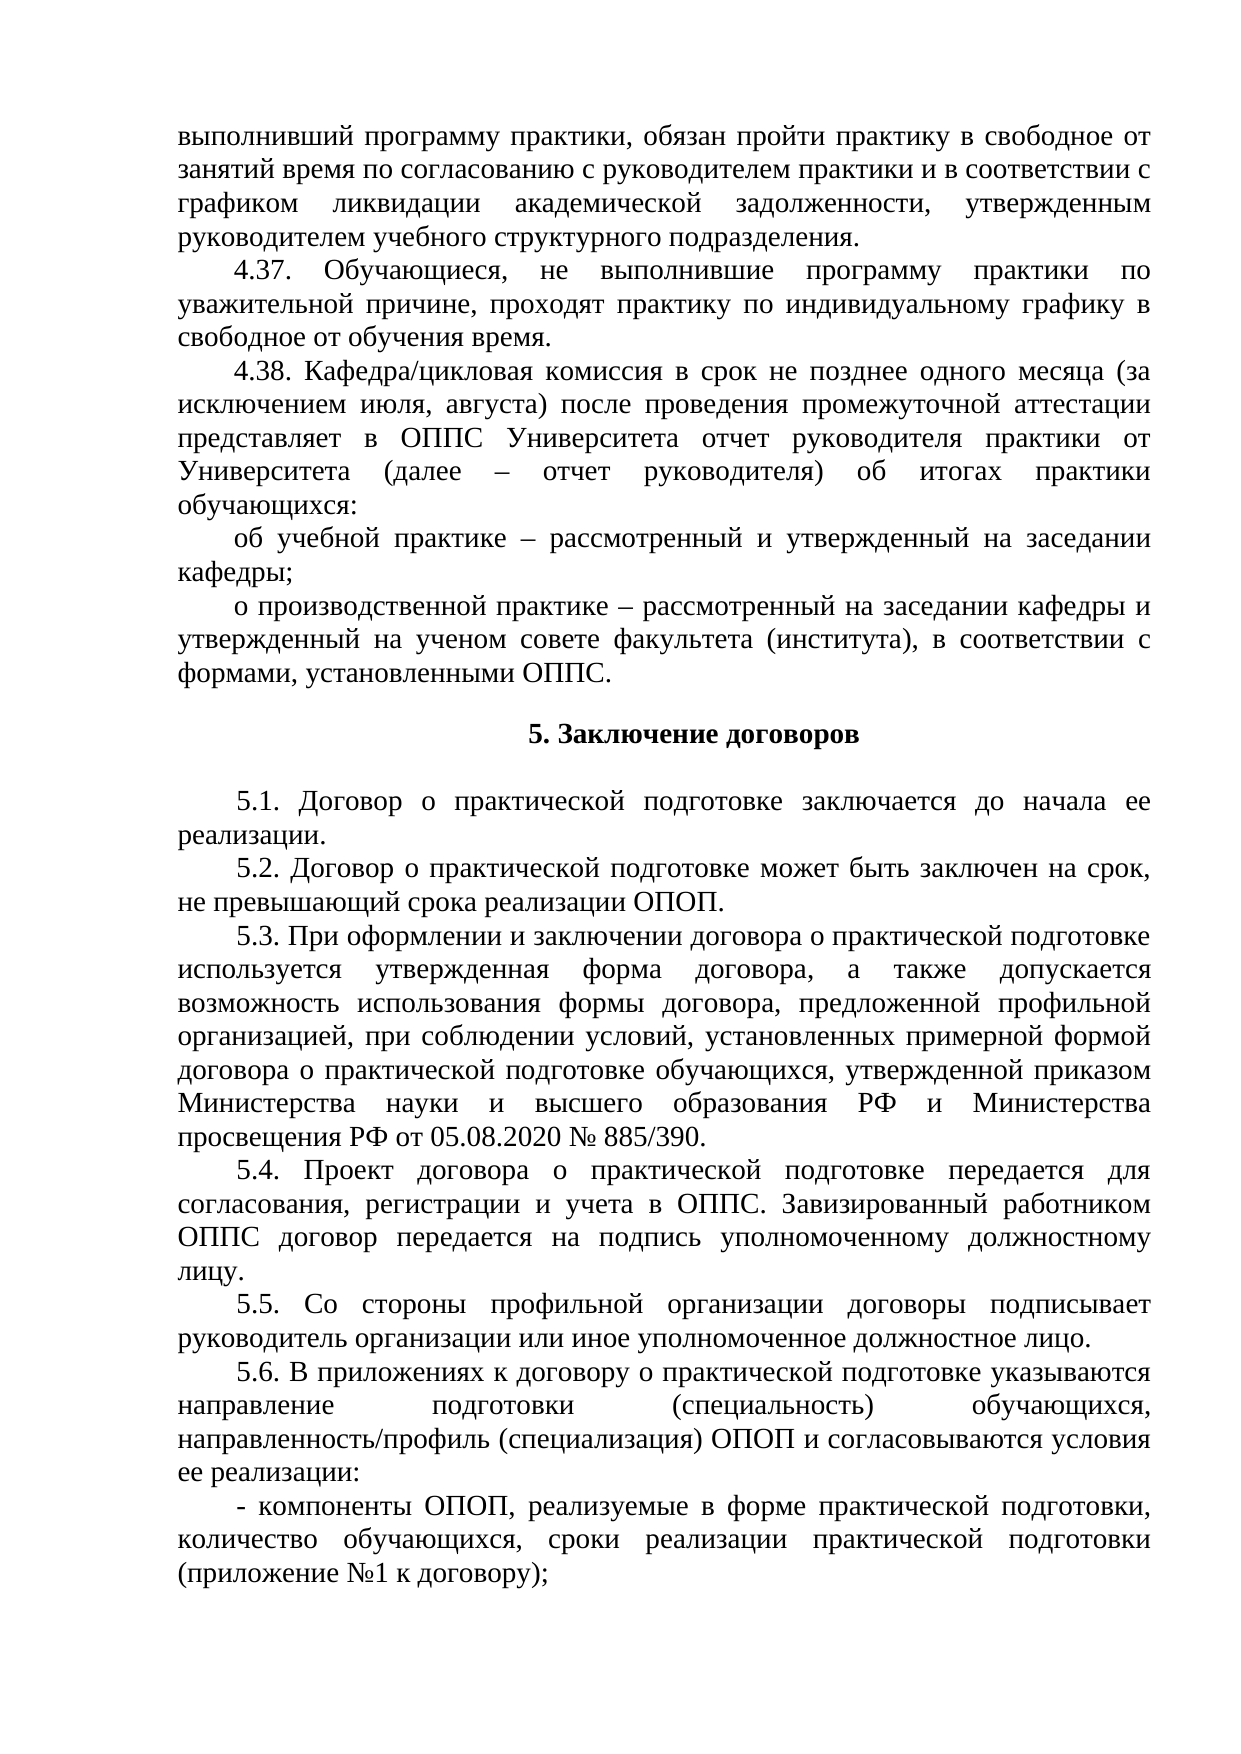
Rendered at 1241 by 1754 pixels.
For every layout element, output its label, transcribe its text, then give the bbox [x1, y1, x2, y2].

text 5.1. Договор о практической подготовке заключается до начала ее реализации. [177, 783, 1152, 851]
text 5.5. Со стороны профильной организации договоры подписывает руководитель организации или иное уполномоченное должностное лицо. [177, 1287, 1152, 1354]
text 5.4. Проект договора о практической подготовке передается для согласования, регистрации и учета в ОППС. Завизированный работником ОППС договор передается на подпись уполномоченному должностному лицу. [177, 1152, 1152, 1287]
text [177, 118, 1152, 252]
text 5. Заключение договоров [177, 716, 1152, 750]
text об учебной практике – рассмотренный и утвержденный на заседании кафедры; [177, 521, 1152, 588]
text 5.3. При оформлении и заключении договора о практической подготовке используется утвержденная форма договора, а также допускается возможность использования формы договора, предложенной профильной организацией, при соблюдении условий, установленных примерной формой договора о практической подготовке обучающихся, утвержденной приказом Министерства науки и высшего образования РФ и Министерства просвещения РФ от 05.08.2020 № 885/390. [177, 918, 1152, 1152]
text 4.37. Обучающиеся, не выполнившие программу практики по уважительной причине, проходят практику по индивидуальному графику в свободное от обучения время. [177, 252, 1152, 353]
text 5.2. Договор о практической подготовке может быть заключен на срок, не превышающий срока реализации ОПОП. [177, 851, 1152, 918]
text - компоненты ОПОП, реализуемые в форме практической подготовки, количество обучающихся, сроки реализации практической подготовки (приложение №1 к договору); [177, 1488, 1152, 1588]
text о производственной практике – рассмотренный на заседании кафедры и утвержденный на ученом совете факультета (института), в соответствии с формами, установленными ОППС. [177, 588, 1152, 688]
text 4.38. Кафедра/цикловая комиссия в срок не позднее одного месяца (за исключением июля, августа) после проведения промежуточной аттестации представляет в ОППС Университета отчет руководителя практики от Университета (далее – отчет руководителя) об итогах практики обучающихся: [177, 353, 1152, 521]
text 5.6. В приложениях к договору о практической подготовке указываются направление подготовки (специальность) обучающихся, направленность/профиль (специализация) ОПОП и согласовываются условия ее реализации: [177, 1354, 1152, 1488]
